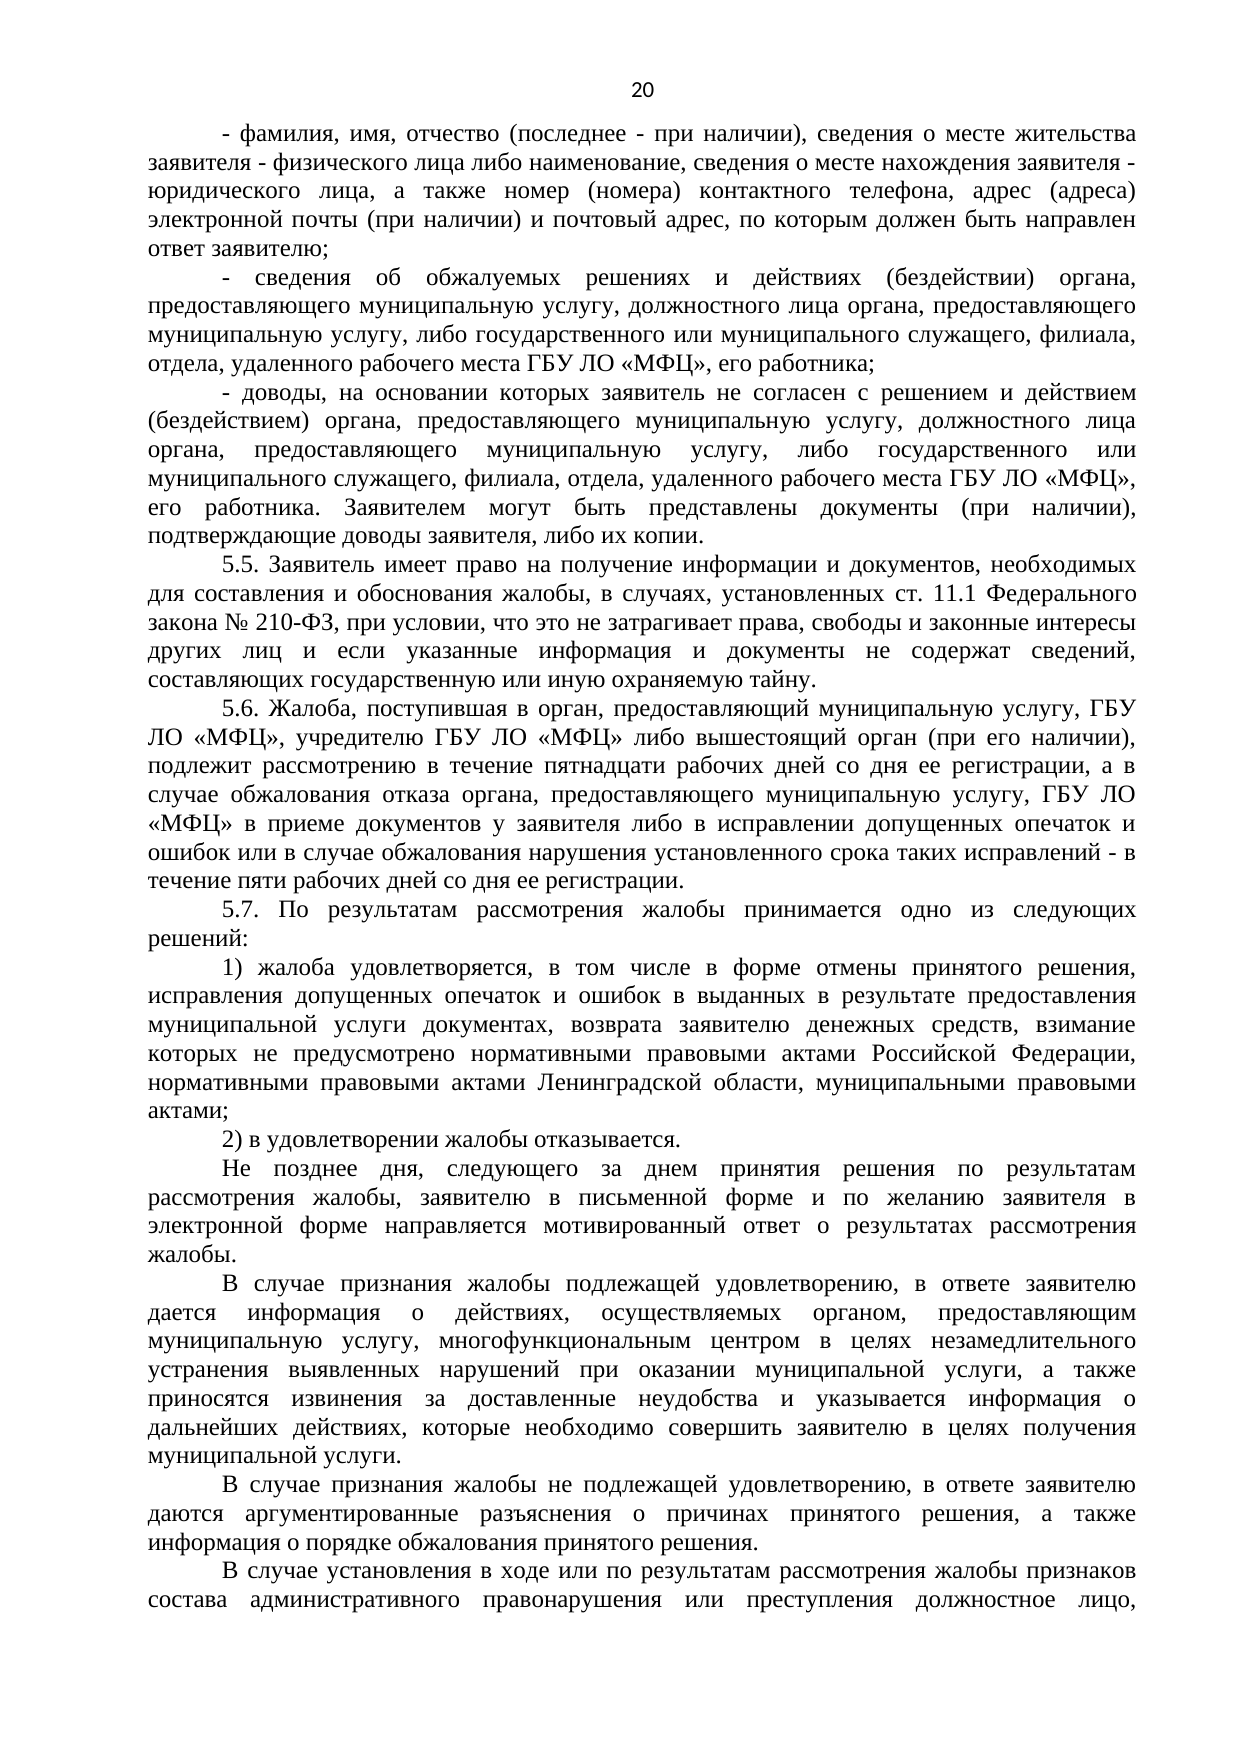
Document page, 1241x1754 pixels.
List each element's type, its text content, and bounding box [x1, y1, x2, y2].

text 2) в удовлетворении жалобы отказывается. [148, 1124, 1137, 1153]
text 5.7. По результатам рассмотрения жалобы принимается одно из следующих решений: [148, 894, 1137, 952]
text 1) жалоба удовлетворяется, в том числе в форме отмены принятого решения, исправления допущенных опечаток и ошибок в выданных в результате предоставления муниципальной услуги документах, возврата заявителю денежных средств, взимание которых не предусмотрено нормативными правовыми актами Российской Федерации, нормативными правовыми актами Ленинградской области, муниципальными правовыми актами; [148, 952, 1137, 1124]
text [148, 1556, 1137, 1613]
text В случае признания жалобы не подлежащей удовлетворению, в ответе заявителю даются аргументированные разъяснения о причинах принятого решения, а также информация о порядке обжалования принятого решения. [148, 1469, 1137, 1556]
text 5.6. Жалоба, поступившая в орган, предоставляющий муниципальную услугу, ГБУ ЛО «МФЦ», учредителю ГБУ ЛО «МФЦ» либо вышестоящий орган (при его наличии), подлежит рассмотрению в течение пятнадцати рабочих дней со дня ее регистрации, а в случае обжалования отказа органа, предоставляющего муниципальную услугу, ГБУ ЛО «МФЦ» в приеме документов у заявителя либо в исправлении допущенных опечаток и ошибок или в случае обжалования нарушения установленного срока таких исправлений - в течение пяти рабочих дней со дня ее регистрации. [148, 693, 1137, 894]
text Не позднее дня, следующего за днем принятия решения по результатам рассмотрения жалобы, заявителю в письменной форме и по желанию заявителя в электронной форме направляется мотивированный ответ о результатах рассмотрения жалобы. [148, 1153, 1137, 1268]
text В случае признания жалобы подлежащей удовлетворению, в ответе заявителю дается информация о действиях, осуществляемых органом, предоставляющим муниципальную услугу, многофункциональным центром в целях незамедлительного устранения выявленных нарушений при оказании муниципальной услуги, а также приносятся извинения за доставленные неудобства и указывается информация о дальнейших действиях, которые необходимо совершить заявителю в целях получения муниципальной услуги. [148, 1268, 1137, 1469]
text - доводы, на основании которых заявитель не согласен с решением и действием (бездействием) органа, предоставляющего муниципальную услугу, должностного лица органа, предоставляющего муниципальную услугу, либо государственного или муниципального служащего, филиала, отдела, удаленного рабочего места ГБУ ЛО «МФЦ», его работника. Заявителем могут быть представлены документы (при наличии), подтверждающие доводы заявителя, либо их копии. [148, 377, 1137, 549]
text - сведения об обжалуемых решениях и действиях (бездействии) органа, предоставляющего муниципальную услугу, должностного лица органа, предоставляющего муниципальную услугу, либо государственного или муниципального служащего, филиала, отдела, удаленного рабочего места ГБУ ЛО «МФЦ», его работника; [148, 262, 1137, 377]
text - фамилия, имя, отчество (последнее - при наличии), сведения о месте жительства заявителя - физического лица либо наименование, сведения о месте нахождения заявителя - юридического лица, а также номер (номера) контактного телефона, адрес (адреса) электронной почты (при наличии) и почтовый адрес, по которым должен быть направлен ответ заявителю; [148, 118, 1137, 262]
text 5.5. Заявитель имеет право на получение информации и документов, необходимых для составления и обоснования жалобы, в случаях, установленных ст. 11.1 Федерального закона № 210-ФЗ, при условии, что это не затрагивает права, свободы и законные интересы других лиц и если указанные информация и документы не содержат сведений, составляющих государственную или иную охраняемую тайну. [148, 549, 1137, 693]
